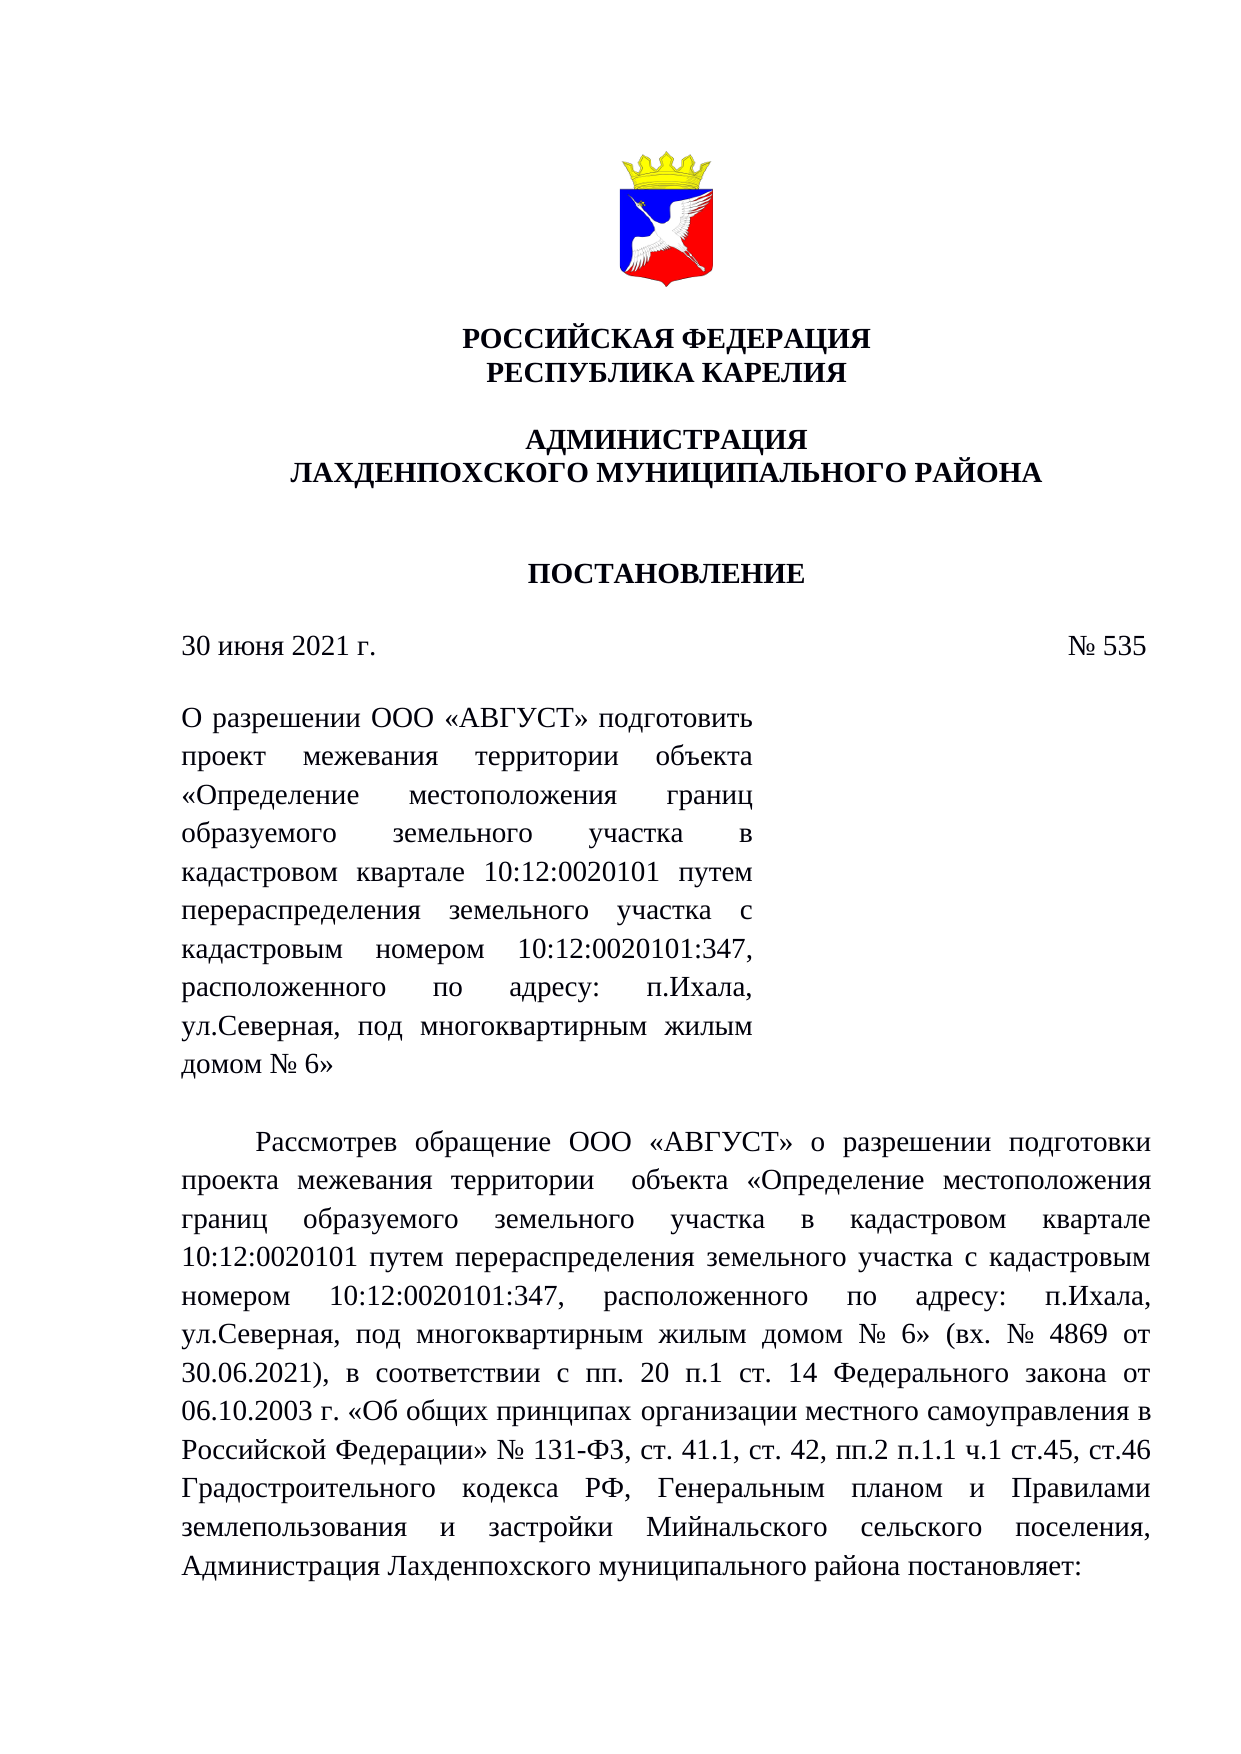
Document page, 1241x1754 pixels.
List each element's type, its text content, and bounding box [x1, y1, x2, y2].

text АДМИНИСТРАЦИЯ [181, 422, 1152, 456]
text ЛАХДЕНПОХСКОГО МУНИЦИПАЛЬНОГО РАЙОНА [181, 456, 1152, 489]
text РЕСПУБЛИКА КАРЕЛИЯ [181, 355, 1152, 388]
text О разрешении ООО «АВГУСТ» подготовить проект межевания территории объекта «Определение местоположения границ образуемого земельного участка в кадастровом квартале 10:12:0020101 путем перераспределения земельного участка с кадастровым номером 10:12:0020101:347, расположенного по адресу: п.Ихала, ул.Северная, под многоквартирным жилым домом № 6» [181, 700, 753, 1080]
text ПОСТАНОВЛЕНИЕ [181, 556, 1152, 590]
text РОССИЙСКАЯ ФЕДЕРАЦИЯ [181, 321, 1152, 355]
text Рассмотрев обращение ООО «АВГУСТ» о разрешении подготовки проекта межевания территории объекта «Определение местоположения границ образуемого земельного участка в кадастровом квартале 10:12:0020101 путем перераспределения земельного участка с кадастровым номером 10:12:0020101:347, расположенного по адресу: п.Ихала, ул.Северная, под многоквартирным жилым домом № 6» (вх. № 4869 от 30.06.2021), в соответствии с пп. 20 п.1 ст. 14 Федерального закона от 06.10.2003 г. «Об общих принципах организации местного самоуправления в Российской Федерации» № 131-ФЗ, ст. 41.1, ст. 42, пп.2 п.1.1 ч.1 ст.45, ст.46 Градостроительного кодекса РФ, Генеральным планом и Правилами землепользования и застройки Мийнальского сельского поселения, Администрация Лахденпохского муниципального района постановляет: [181, 1124, 1152, 1581]
text 30 июня 2021 г. № 535 [181, 628, 1152, 662]
